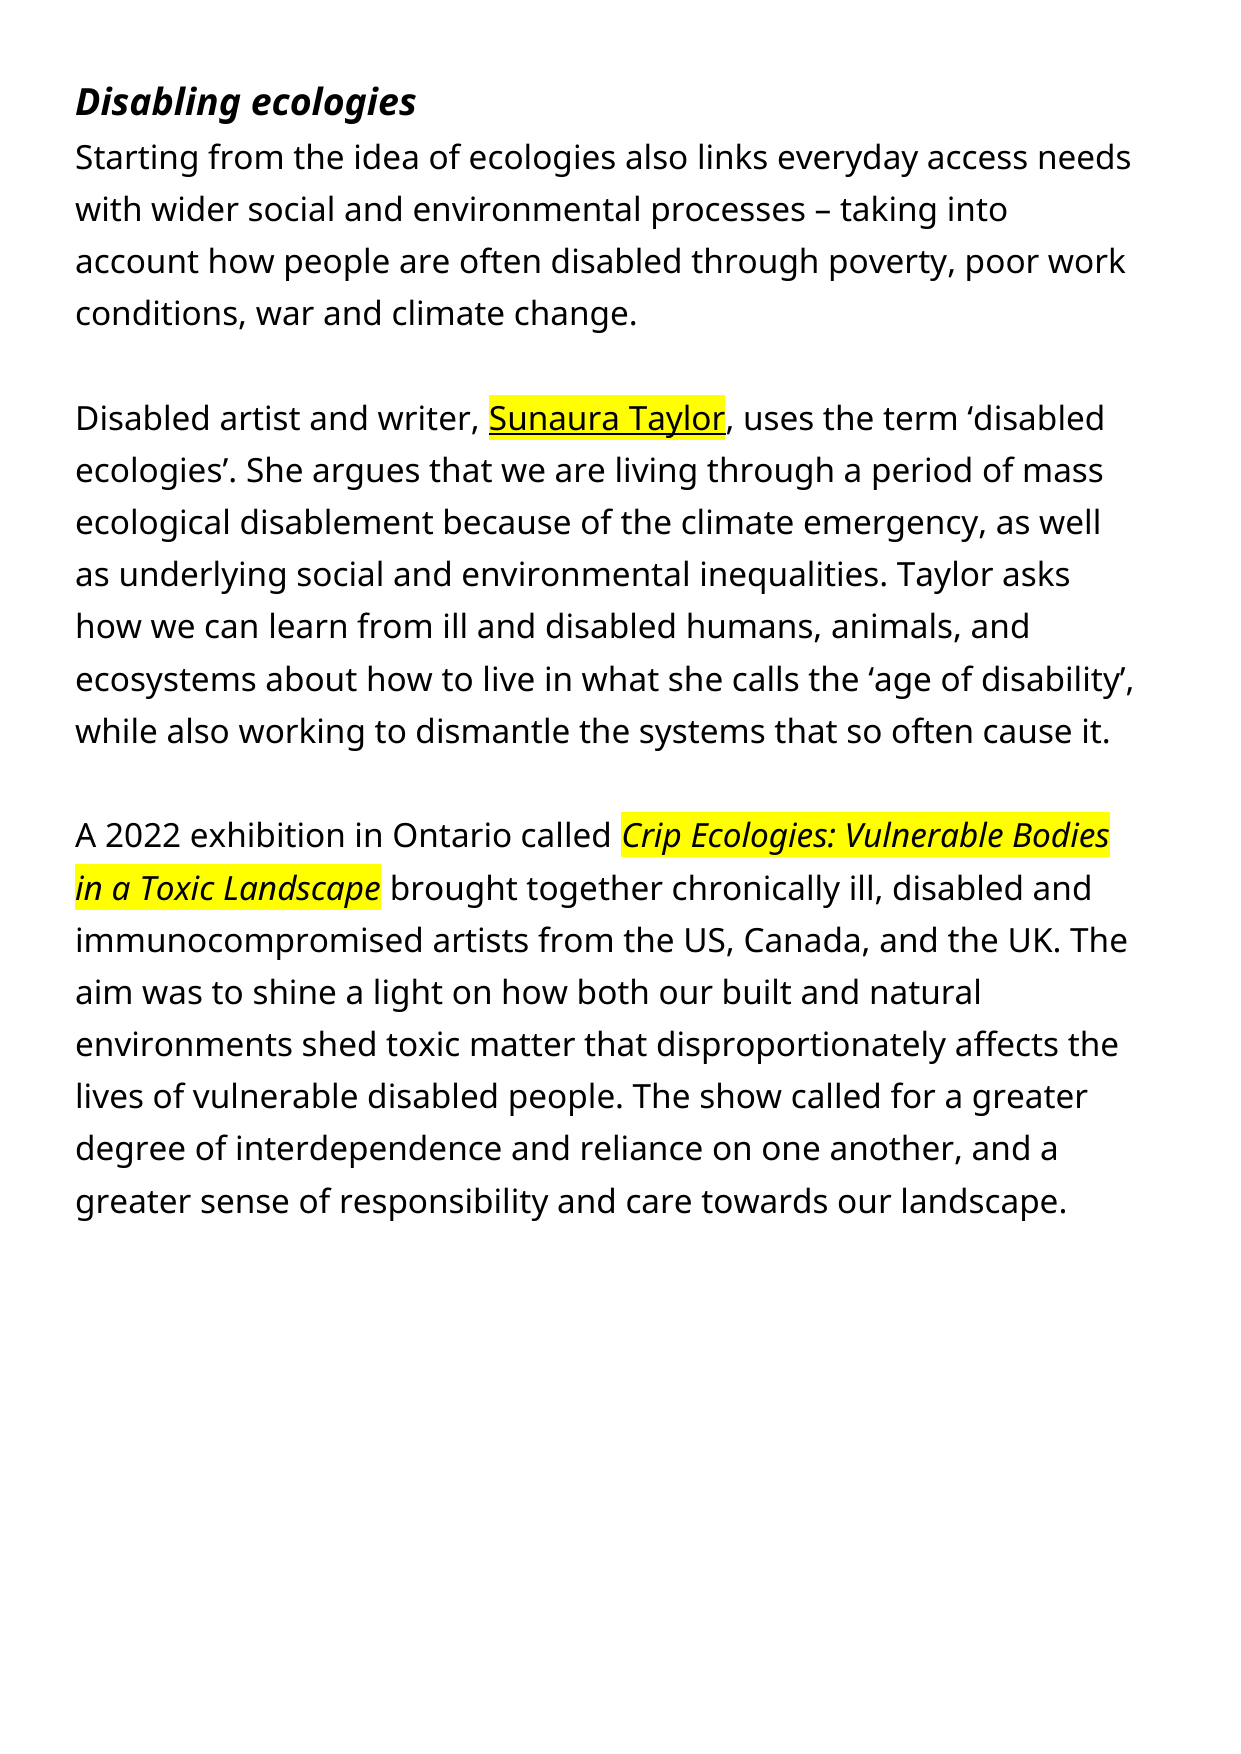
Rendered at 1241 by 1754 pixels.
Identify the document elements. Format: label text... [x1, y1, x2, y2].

text A 2022 exhibition in Ontario called Crip Ecologies: Vulnerable Bodies in a Toxic Landscape brought together chronically ill, disabled and immunocompromised artists from the US, Canada, and the UK. The aim was to shine a light on how both our built and natural environments shed toxic matter that disproportionately affects the lives of vulnerable disabled people. The show called for a greater degree of interdependence and reliance on one another, and a greater sense of responsibility and care towards our landscape. [75, 812, 1136, 1223]
text Disabled artist and writer, Sunaura Taylor, uses the term ‘disabled ecologies’. She argues that we are living through a period of mass ecological disablement because of the climate emergency, as well as underlying social and environmental inequalities. Taylor asks how we can learn from ill and disabled humans, animals, and ecosystems about how to live in what she calls the ‘age of disability’, while also working to dismantle the systems that so often cause it. [75, 394, 1136, 753]
text Disabling ecologies [75, 75, 1165, 126]
text Starting from the idea of ecologies also links everyday access needs with wider social and environmental processes – taking into account how people are often disabled through poverty, poor work conditions, war and climate change. [75, 134, 1136, 336]
